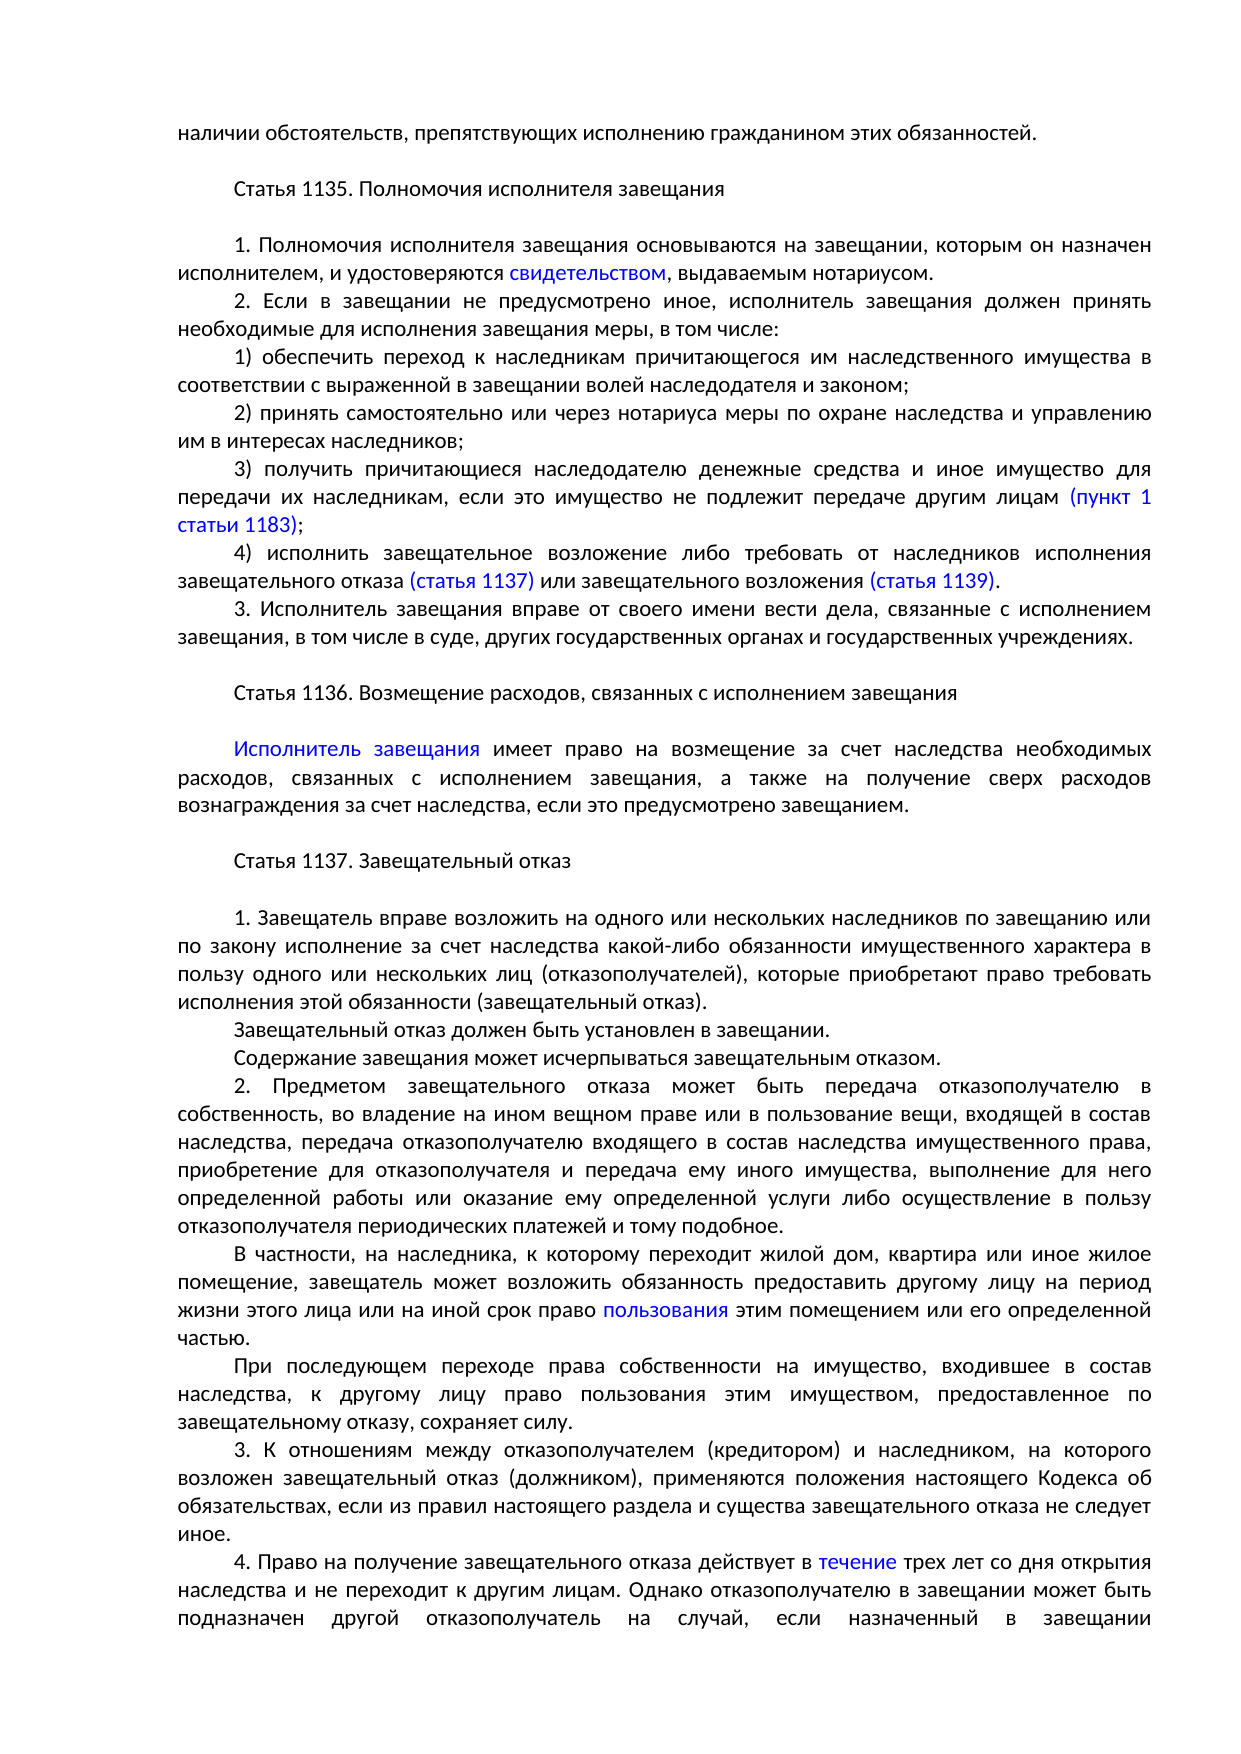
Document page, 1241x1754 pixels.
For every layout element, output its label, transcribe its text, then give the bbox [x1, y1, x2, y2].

text 3. Исполнитель завещания вправе от своего имени вести дела, связанные с исполнением завещания, в том числе в суде, других государственных органах и государственных учреждениях. [177, 594, 1152, 651]
text 2) принять самостоятельно или через нотариуса меры по охране наследства и управлению им в интересах наследников; [177, 398, 1152, 454]
text Завещательный отказ должен быть установлен в завещании. [177, 1015, 1152, 1043]
text Статья 1135. Полномочия исполнителя завещания [177, 174, 1152, 202]
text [177, 1547, 1152, 1631]
text Статья 1137. Завещательный отказ [177, 847, 1152, 875]
text 1. Полномочия исполнителя завещания основываются на завещании, которым он назначен исполнителем, и удостоверяются свидетельством, выдаваемым нотариусом. [177, 230, 1152, 286]
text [177, 118, 1152, 146]
text Статья 1136. Возмещение расходов, связанных с исполнением завещания [177, 678, 1152, 707]
text 1) обеспечить переход к наследникам причитающегося им наследственного имущества в соответствии с выраженной в завещании волей наследодателя и законом; [177, 342, 1152, 398]
text Содержание завещания может исчерпываться завещательным отказом. [177, 1043, 1152, 1071]
text Исполнитель завещания имеет право на возмещение за счет наследства необходимых расходов, связанных с исполнением завещания, а также на получение сверх расходов вознаграждения за счет наследства, если это предусмотрено завещанием. [177, 734, 1152, 819]
text 2. Предметом завещательного отказа может быть передача отказополучателю в собственность, во владение на ином вещном праве или в пользование вещи, входящей в состав наследства, передача отказополучателю входящего в состав наследства имущественного права, приобретение для отказополучателя и передача ему иного имущества, выполнение для него определенной работы или оказание ему определенной услуги либо осуществление в пользу отказополучателя периодических платежей и тому подобное. [177, 1071, 1152, 1239]
text 4) исполнить завещательное возложение либо требовать от наследников исполнения завещательного отказа (статья 1137) или завещательного возложения (статья 1139). [177, 538, 1152, 594]
text В частности, на наследника, к которому переходит жилой дом, квартира или иное жилое помещение, завещатель может возложить обязанность предоставить другому лицу на период жизни этого лица или на иной срок право пользования этим помещением или его определенной частью. [177, 1239, 1152, 1351]
text 3. К отношениям между отказополучателем (кредитором) и наследником, на которого возложен завещательный отказ (должником), применяются положения настоящего Кодекса об обязательствах, если из правил настоящего раздела и существа завещательного отказа не следует иное. [177, 1435, 1152, 1547]
text 3) получить причитающиеся наследодателю денежные средства и иное имущество для передачи их наследникам, если это имущество не подлежит передаче другим лицам (пункт 1 статьи 1183); [177, 454, 1152, 538]
text При последующем переходе права собственности на имущество, входившее в состав наследства, к другому лицу право пользования этим имуществом, предоставленное по завещательному отказу, сохраняет силу. [177, 1351, 1152, 1435]
text 2. Если в завещании не предусмотрено иное, исполнитель завещания должен принять необходимые для исполнения завещания меры, в том числе: [177, 286, 1152, 342]
text 1. Завещатель вправе возложить на одного или нескольких наследников по завещанию или по закону исполнение за счет наследства какой-либо обязанности имущественного характера в пользу одного или нескольких лиц (отказополучателей), которые приобретают право требовать исполнения этой обязанности (завещательный отказ). [177, 903, 1152, 1015]
